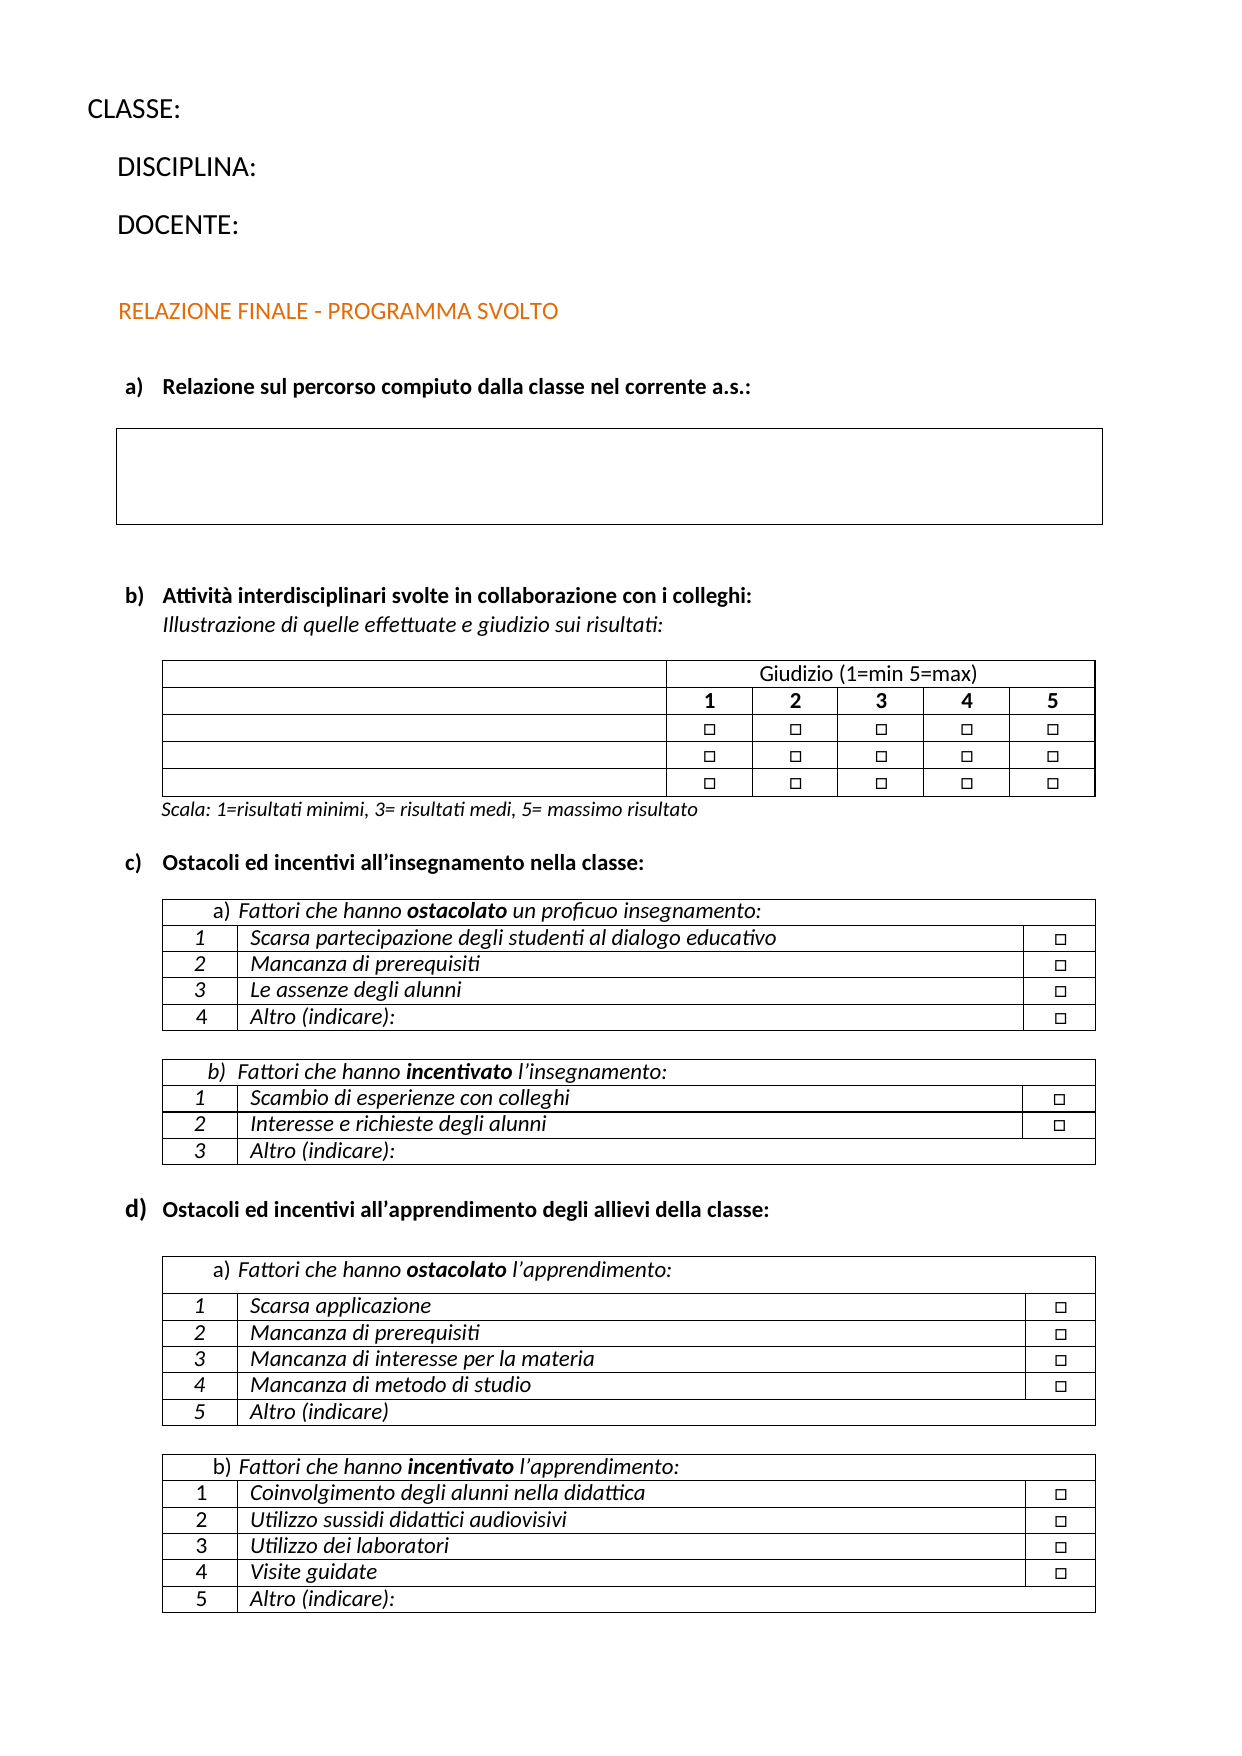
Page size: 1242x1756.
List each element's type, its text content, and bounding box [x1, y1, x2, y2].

table_cell 4 [924, 688, 1009, 714]
table_cell Interesse e richieste degli alunni [238, 1113, 1022, 1138]
table_cell 2 [163, 1508, 237, 1533]
table_cell [163, 715, 666, 741]
text DISCIPLINA: [87, 148, 441, 184]
table_cell 5 [163, 1400, 237, 1425]
table_header a) Fattori che hanno ostacolato un proficuo insegnamento: [163, 900, 1095, 925]
table_cell □ [1026, 1534, 1095, 1559]
table_cell 4 [163, 1373, 237, 1399]
table_cell Coinvolgimento degli alunni nella didattica [238, 1481, 1025, 1507]
text Illustrazione di quelle effettuate e giudizio sui risultati: [162, 610, 1239, 638]
table_cell □ [753, 715, 837, 741]
table_cell □ [1026, 1321, 1095, 1346]
table_cell Utilizzo dei laboratori [238, 1534, 1025, 1559]
table_cell 1 [667, 688, 752, 714]
table_header Giudizio (1=min 5=max) [667, 661, 1094, 687]
table_cell 3 [163, 978, 237, 1003]
table_cell □ [1024, 926, 1095, 951]
table_cell 5 [1010, 688, 1094, 714]
table_cell 1 [163, 1086, 237, 1111]
table_cell □ [1026, 1481, 1095, 1507]
table_cell □ [1010, 715, 1094, 741]
list Attività interdisciplinari svolte in collaborazione con i colleghi: [125, 582, 1239, 609]
table_cell 2 [163, 952, 237, 977]
table_cell □ [1026, 1373, 1095, 1399]
table_cell □ [667, 715, 752, 741]
table_cell 2 [163, 1113, 237, 1138]
table_cell □ [1010, 769, 1094, 796]
table_cell Mancanza di interesse per la materia [238, 1347, 1025, 1372]
table_cell [163, 688, 666, 714]
table_header b) Fattori che hanno incentivato l’apprendimento: [163, 1455, 1095, 1480]
table_cell Scarsa applicazione [238, 1294, 1025, 1320]
table_cell Altro (indicare): [238, 1005, 1023, 1030]
text RELAZIONE FINALE - PROGRAMMA SVOLTO [118, 296, 1239, 326]
table_cell □ [924, 715, 1009, 741]
table_cell 1 [163, 926, 237, 951]
table_cell Mancanza di prerequisiti [238, 952, 1023, 977]
table_cell □ [1010, 742, 1094, 768]
table_cell Utilizzo sussidi didattici audiovisivi [238, 1508, 1025, 1533]
table_cell 1 [163, 1294, 237, 1320]
table_cell Altro (indicare): [238, 1139, 1095, 1164]
table_cell 3 [163, 1347, 237, 1372]
table_cell 3 [163, 1139, 237, 1164]
table_cell [163, 769, 666, 796]
table_cell □ [1026, 1347, 1095, 1372]
table_cell Scambio di esperienze con colleghi [238, 1086, 1022, 1111]
subtitle Ostacoli ed incentivi all’insegnamento nella classe: [125, 848, 1239, 876]
table_cell 2 [163, 1321, 237, 1346]
table_cell 5 [163, 1587, 237, 1612]
table_cell □ [753, 769, 837, 796]
subtitle Relazione sul percorso compiuto dalla classe nel corrente a.s.: [125, 372, 1239, 401]
table_cell 1 [163, 1481, 237, 1507]
table_cell Mancanza di prerequisiti [238, 1321, 1025, 1346]
table_cell □ [1024, 1005, 1095, 1030]
table_cell □ [924, 769, 1009, 796]
table_cell □ [924, 742, 1009, 768]
table_cell 2 [753, 688, 837, 714]
table_cell 3 [163, 1534, 237, 1559]
table_cell Visite guidate [238, 1560, 1025, 1586]
table_cell □ [667, 742, 752, 768]
table_cell □ [1023, 1086, 1095, 1111]
list Ostacoli ed incentivi all’apprendimento degli allievi della classe: [125, 1192, 1239, 1223]
text DOCENTE: [87, 206, 441, 242]
table_cell □ [1023, 1113, 1095, 1138]
table_cell Scarsa partecipazione degli studenti al dialogo educativo [238, 926, 1023, 951]
table_cell □ [753, 742, 837, 768]
table_cell 4 [163, 1005, 237, 1030]
subtitle CLASSE: [87, 90, 1239, 126]
text Scala: 1=risultati minimi, 3= risultati medi, 5= massimo risultato [161, 797, 1239, 822]
table_cell □ [1024, 978, 1095, 1003]
table_cell □ [1026, 1294, 1095, 1320]
table_cell Mancanza di metodo di studio [238, 1373, 1025, 1399]
table_cell Altro (indicare): [238, 1587, 1095, 1612]
table_cell Le assenze degli alunni [238, 978, 1023, 1003]
table_cell [163, 742, 666, 768]
table_cell □ [1026, 1508, 1095, 1533]
table_cell □ [838, 715, 923, 741]
table_cell □ [1026, 1560, 1095, 1586]
table_header b) Fattori che hanno incentivato l’insegnamento: [163, 1060, 1095, 1085]
table_cell 4 [163, 1560, 237, 1586]
table_cell □ [838, 742, 923, 768]
table_header a) Fattori che hanno ostacolato l’apprendimento: [163, 1257, 1095, 1293]
table_cell □ [667, 769, 752, 796]
table_header [163, 661, 666, 687]
table_cell 3 [838, 688, 923, 714]
table_cell □ [838, 769, 923, 796]
table_cell Altro (indicare) [238, 1400, 1095, 1425]
table_cell □ [1024, 952, 1095, 977]
